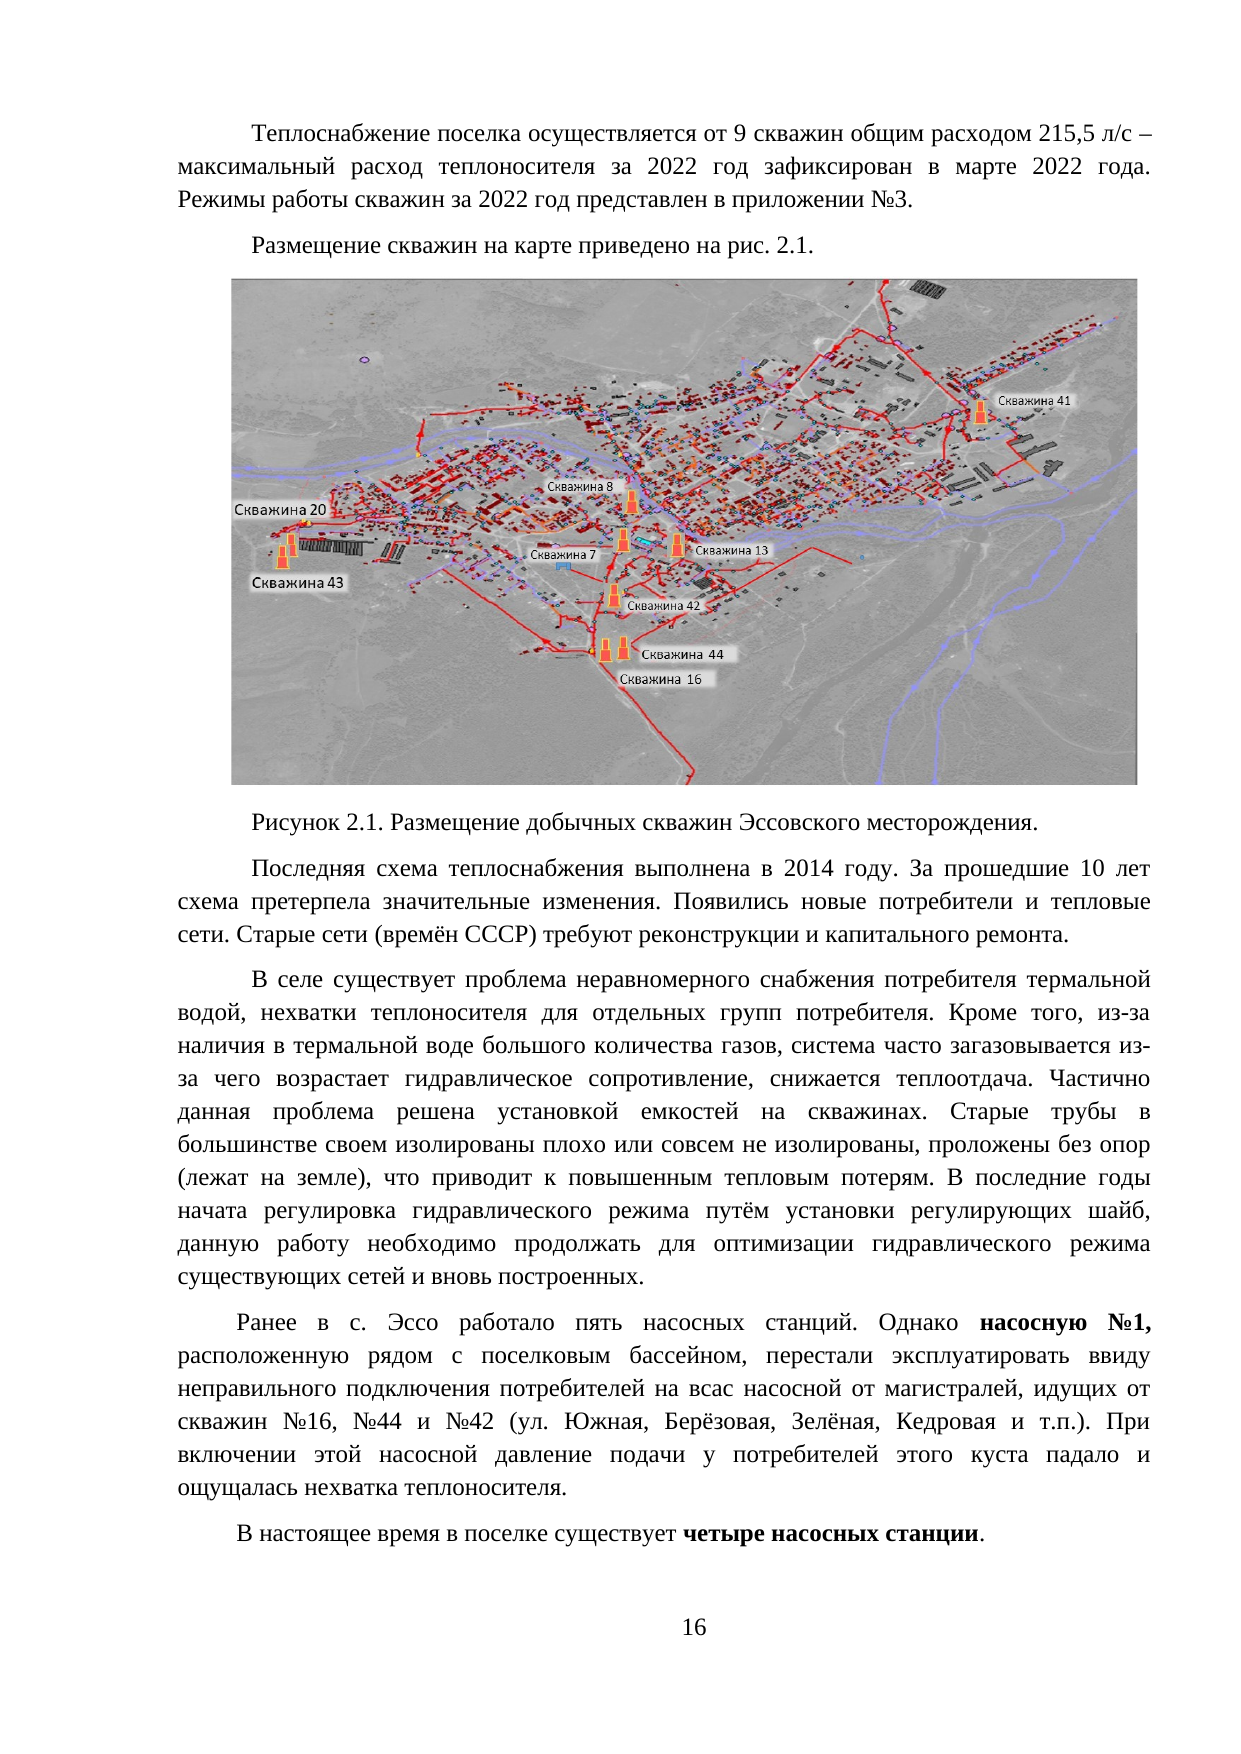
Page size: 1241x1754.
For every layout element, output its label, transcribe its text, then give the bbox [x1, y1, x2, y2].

picture [231, 276, 1138, 787]
text Теплоснабжение поселка осуществляется от 9 скважин общим расходом 215,5 л/с – максимальный расход теплоносителя за 2022 год зафиксирован в марте 2022 года. Режимы работы скважин за 2022 год представлен в приложении №3. [177, 118, 1152, 213]
text В настоящее время в поселке существует четыре насосных станции. [177, 1518, 1152, 1546]
text Размещение скважин на карте приведено на рис. 2.1. [177, 230, 1152, 258]
text Последняя схема теплоснабжения выполнена в 2014 году. За прошедшие 10 лет схема претерпела значительные изменения. Появились новые потребители и тепловые сети. Старые сети (времён СССР) требуют реконструкции и капитального ремонта. [177, 853, 1152, 947]
text Ранее в с. Эссо работало пять насосных станций. Однако насосную №1, расположенную рядом с поселковым бассейном, перестали эксплуатировать ввиду неправильного подключения потребителей на всас насосной от магистралей, идущих от скважин №16, №44 и №42 (ул. Южная, Берёзовая, Зелёная, Кедровая и т.п.). При включении этой насосной давление подачи у потребителей этого куста падало и ощущалась нехватка теплоносителя. [177, 1307, 1152, 1501]
text В селе существует проблема неравномерного снабжения потребителя термальной водой, нехватки теплоносителя для отдельных групп потребителя. Кроме того, из-за наличия в термальной воде большого количества газов, система часто загазовывается из-за чего возрастает гидравлическое сопротивление, снижается теплоотдача. Частично данная проблема решена установкой емкостей на скважинах. Старые трубы в большинстве своем изолированы плохо или совсем не изолированы, проложены без опор (лежат на земле), что приводит к повышенным тепловым потерям. В последние годы начата регулировка гидравлического режима путём установки регулирующих шайб, данную работу необходимо продолжать для оптимизации гидравлического режима существующих сетей и вновь построенных. [177, 964, 1152, 1290]
